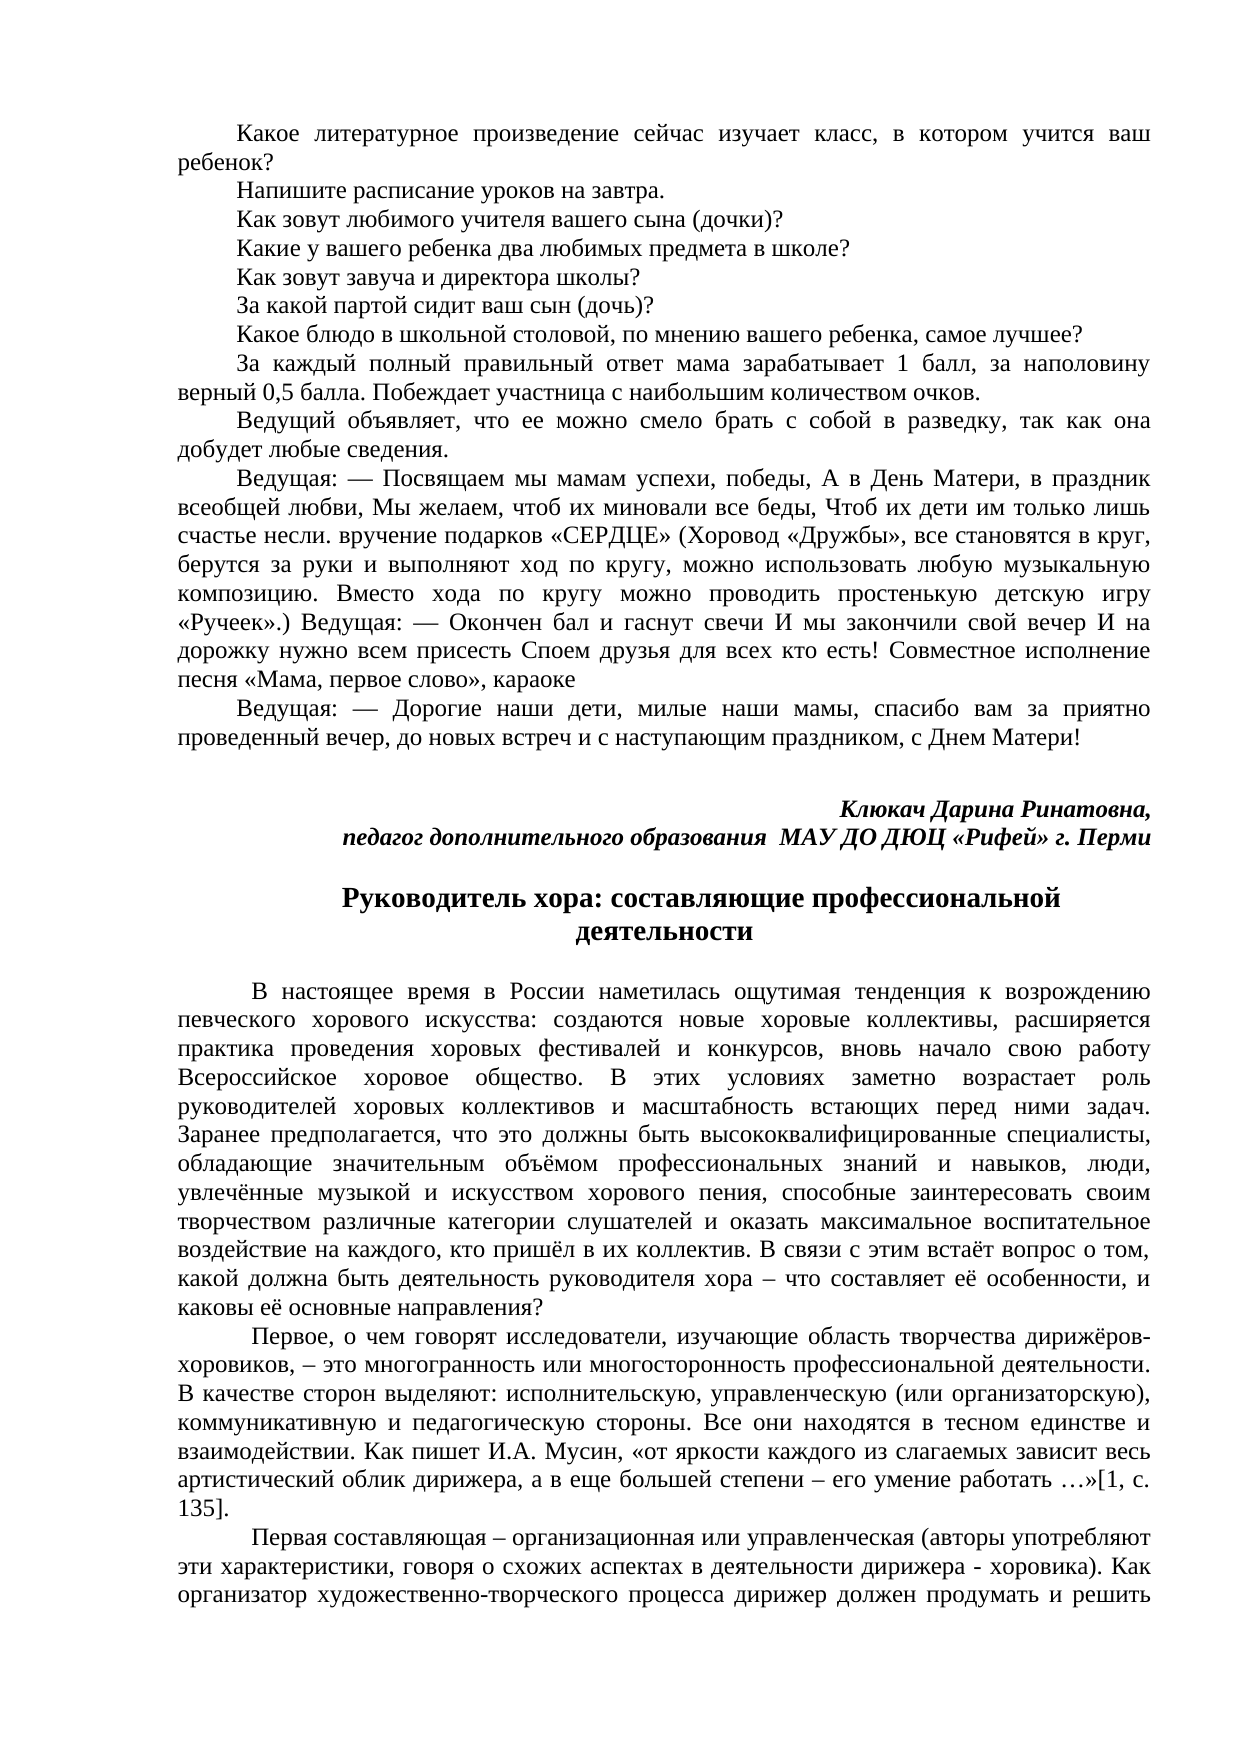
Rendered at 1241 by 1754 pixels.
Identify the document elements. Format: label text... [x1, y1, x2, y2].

text педагог дополнительного образования МАУ ДО ДЮЦ «Рифей» г. Перми [177, 822, 1152, 851]
text Как зовут любимого учителя вашего сына (дочки)? [177, 204, 1152, 233]
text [177, 1522, 1152, 1608]
text За какой партой сидит ваш сын (дочь)? [177, 291, 1152, 319]
text Какое литературное произведение сейчас изучает класс, в котором учится ваш ребенок? [177, 118, 1152, 176]
text За каждый полный правильный ответ мама зарабатывает 1 балл, за наполовину верный 0,5 балла. Побеждает участница с наибольшим количеством очков. [177, 348, 1152, 406]
text Ведущая: — Дорогие наши дети, милые наши мамы, спасибо вам за приятно проведенный вечер, до новых встреч и с наступающим праздником, с Днем Матери! [177, 693, 1152, 751]
text Ведущая: — Посвящаем мы мамам успехи, победы, А в День Матери, в праздник всеобщей любви, Мы желаем, чтоб их миновали все беды, Чтоб их дети им только лишь счастье несли. вручение подарков «СЕРДЦЕ» (Хоровод «Дружбы», все становятся в круг, берутся за руки и выполняют ход по кругу, можно использовать любую музыкальную композицию. Вместо хода по кругу можно проводить простенькую детскую игру «Ручеек».) Ведущая: — Окончен бал и гаснут свечи И мы закончили свой вечер И на дорожку нужно всем присесть Споем друзья для всех кто есть! Совместное исполнение песня «Мама, первое слово», караоке [177, 463, 1152, 693]
text В настоящее время в России наметилась ощутимая тенденция к возрождению певческого хорового искусства: создаются новые хоровые коллективы, расширяется практика проведения хоровых фестивалей и конкурсов, вновь начало свою работу Всероссийское хоровое общество. В этих условиях заметно возрастает роль руководителей хоровых коллективов и масштабность встающих перед ними задач. Заранее предполагается, что это должны быть высококвалифицированные специалисты, обладающие значительным объёмом профессиональных знаний и навыков, люди, увлечённые музыкой и искусством хорового пения, способные заинтересовать своим творчеством различные категории слушателей и оказать максимальное воспитательное воздействие на каждого, кто пришёл в их коллектив. В связи с этим встаёт вопрос о том, какой должна быть деятельность руководителя хора – что составляет её особенности, и каковы её основные направления? [177, 976, 1152, 1321]
text Ведущий объявляет, что ее можно смело брать с собой в разведку, так как она добудет любые сведения. [177, 406, 1152, 463]
text Первое, о чем говорят исследователи, изучающие область творчества дирижёров-хоровиков, – это многогранность или многосторонность профессиональной деятельности. В качестве сторон выделяют: исполнительскую, управленческую (или организаторскую), коммуникативную и педагогическую стороны. Все они находятся в тесном единстве и взаимодействии. Как пишет И.А. Мусин, «от яркости каждого из слагаемых зависит весь артистический облик дирижера, а в еще большей степени – его умение работать …»[1, с. 135]. [177, 1321, 1152, 1522]
text Руководитель хора: составляющие профессиональной деятельности [177, 880, 1152, 947]
text Клюкач Дарина Ринатовна, [177, 794, 1152, 822]
text Какие у вашего ребенка два любимых предмета в школе? [177, 233, 1152, 262]
text Как зовут завуча и директора школы? [177, 262, 1152, 291]
text Напишите расписание уроков на завтра. [177, 176, 1152, 204]
text Какое блюдо в школьной столовой, по мнению вашего ребенка, самое лучшее? [177, 319, 1152, 348]
